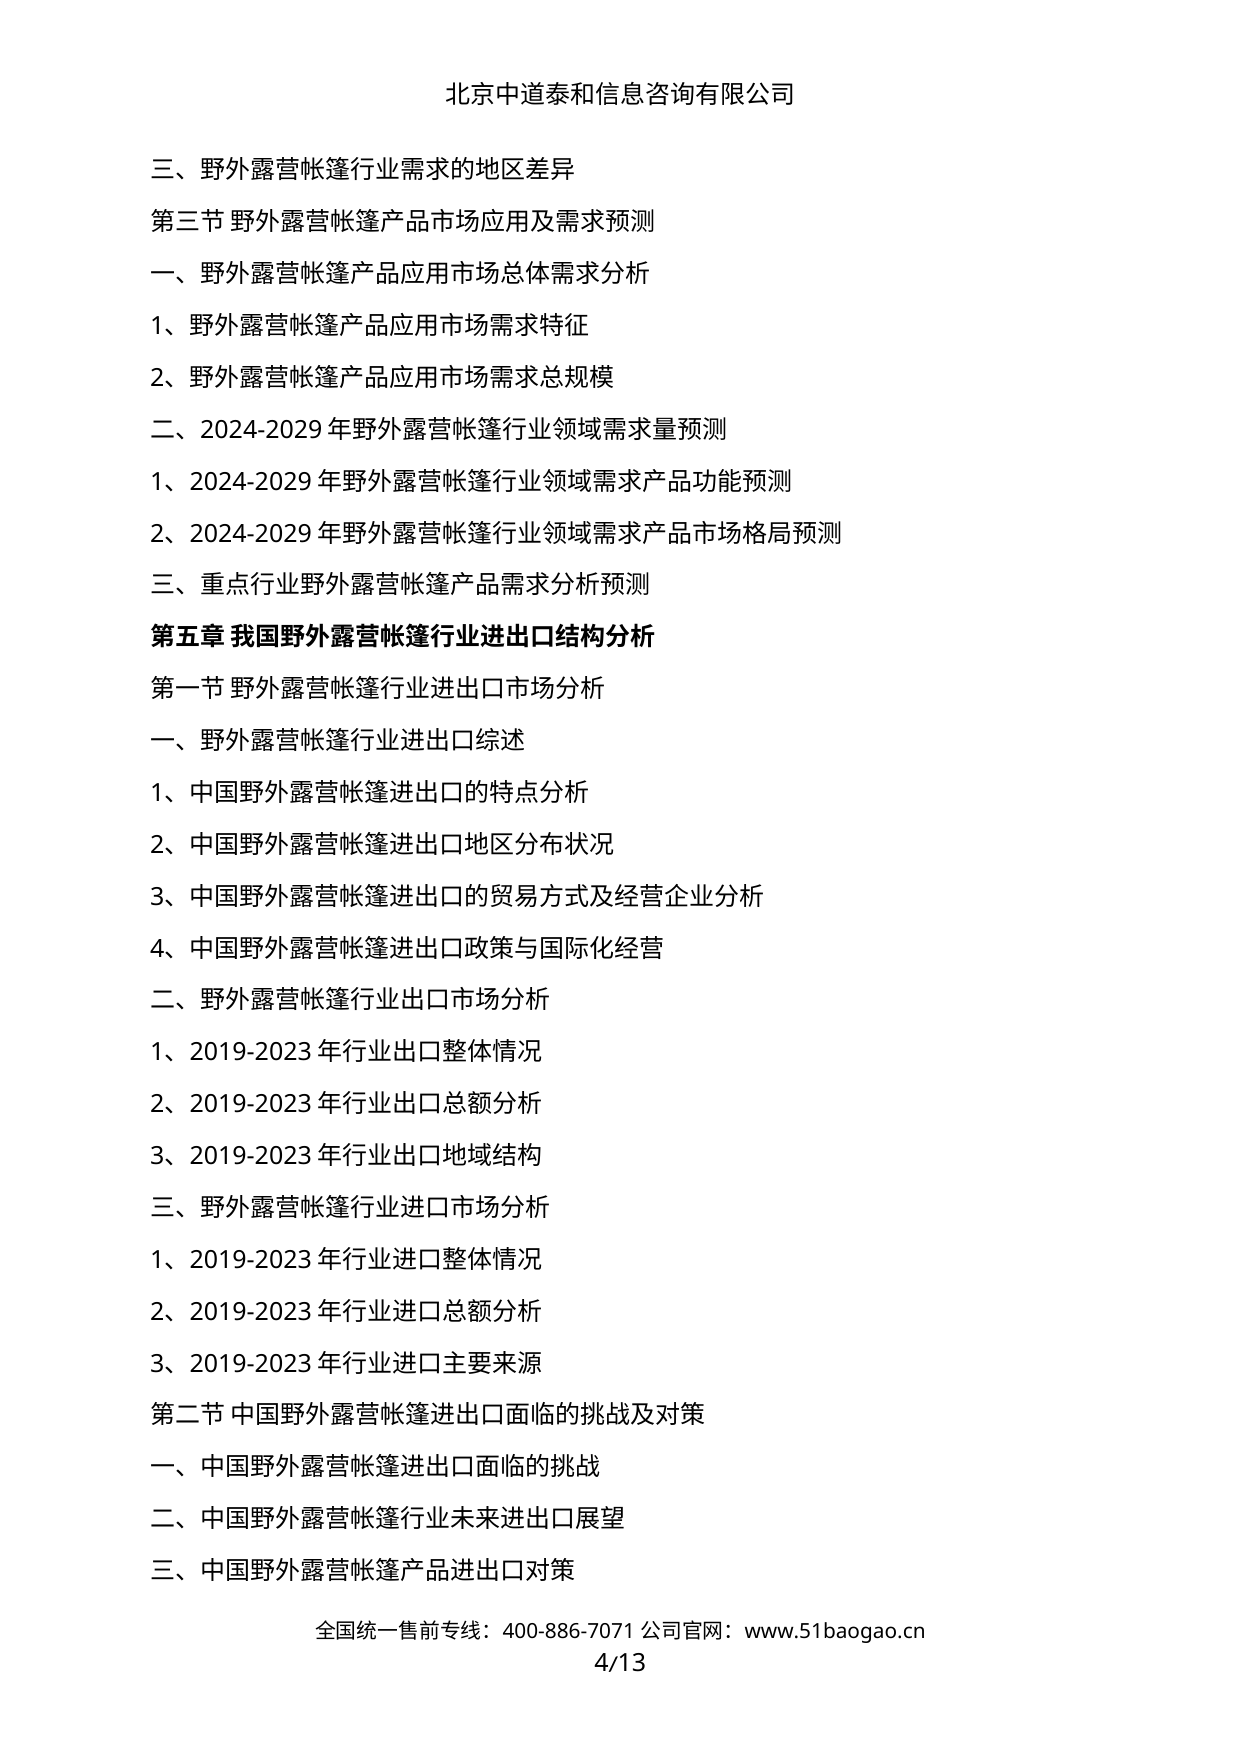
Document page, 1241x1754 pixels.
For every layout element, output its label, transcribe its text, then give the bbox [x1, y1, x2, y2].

text 2、2019-2023年行业进口总额分析 [150, 1291, 1090, 1327]
text 第一节 野外露营帐篷行业进出口市场分析 [150, 669, 1090, 705]
text 三、中国野外露营帐篷产品进出口对策 [150, 1551, 1090, 1587]
text 3、2019-2023年行业进口主要来源 [150, 1343, 1090, 1379]
text 一、中国野外露营帐篷进出口面临的挑战 [150, 1447, 1090, 1483]
text 2、野外露营帐篷产品应用市场需求总规模 [150, 357, 1090, 394]
text 1、2024-2029年野外露营帐篷行业领域需求产品功能预测 [150, 461, 1090, 497]
text 2、2024-2029年野外露营帐篷行业领域需求产品市场格局预测 [150, 513, 1090, 549]
text 第三节 野外露营帐篷产品市场应用及需求预测 [150, 202, 1090, 238]
text 第二节 中国野外露营帐篷进出口面临的挑战及对策 [150, 1395, 1090, 1431]
text 二、中国野外露营帐篷行业未来进出口展望 [150, 1499, 1090, 1535]
text 第五章 我国野外露营帐篷行业进出口结构分析 [150, 617, 1090, 653]
text 1、2019-2023年行业进口整体情况 [150, 1239, 1090, 1276]
text 二、2024-2029年野外露营帐篷行业领域需求量预测 [150, 409, 1090, 446]
text 一、野外露营帐篷行业进出口综述 [150, 721, 1090, 757]
text 3、中国野外露营帐篷进出口的贸易方式及经营企业分析 [150, 876, 1090, 912]
text 4、中国野外露营帐篷进出口政策与国际化经营 [150, 928, 1090, 964]
text 3、2019-2023年行业出口地域结构 [150, 1136, 1090, 1172]
text 1、野外露营帐篷产品应用市场需求特征 [150, 306, 1090, 342]
text 1、2019-2023年行业出口整体情况 [150, 1032, 1090, 1068]
text 二、野外露营帐篷行业出口市场分析 [150, 980, 1090, 1016]
text 一、野外露营帐篷产品应用市场总体需求分析 [150, 254, 1090, 290]
text 2、中国野外露营帐篷进出口地区分布状况 [150, 824, 1090, 861]
text 2、2019-2023年行业出口总额分析 [150, 1084, 1090, 1120]
text 1、中国野外露营帐篷进出口的特点分析 [150, 772, 1090, 809]
text 三、野外露营帐篷行业进口市场分析 [150, 1187, 1090, 1224]
text 三、野外露营帐篷行业需求的地区差异 [150, 150, 1090, 186]
text 三、重点行业野外露营帐篷产品需求分析预测 [150, 565, 1090, 601]
